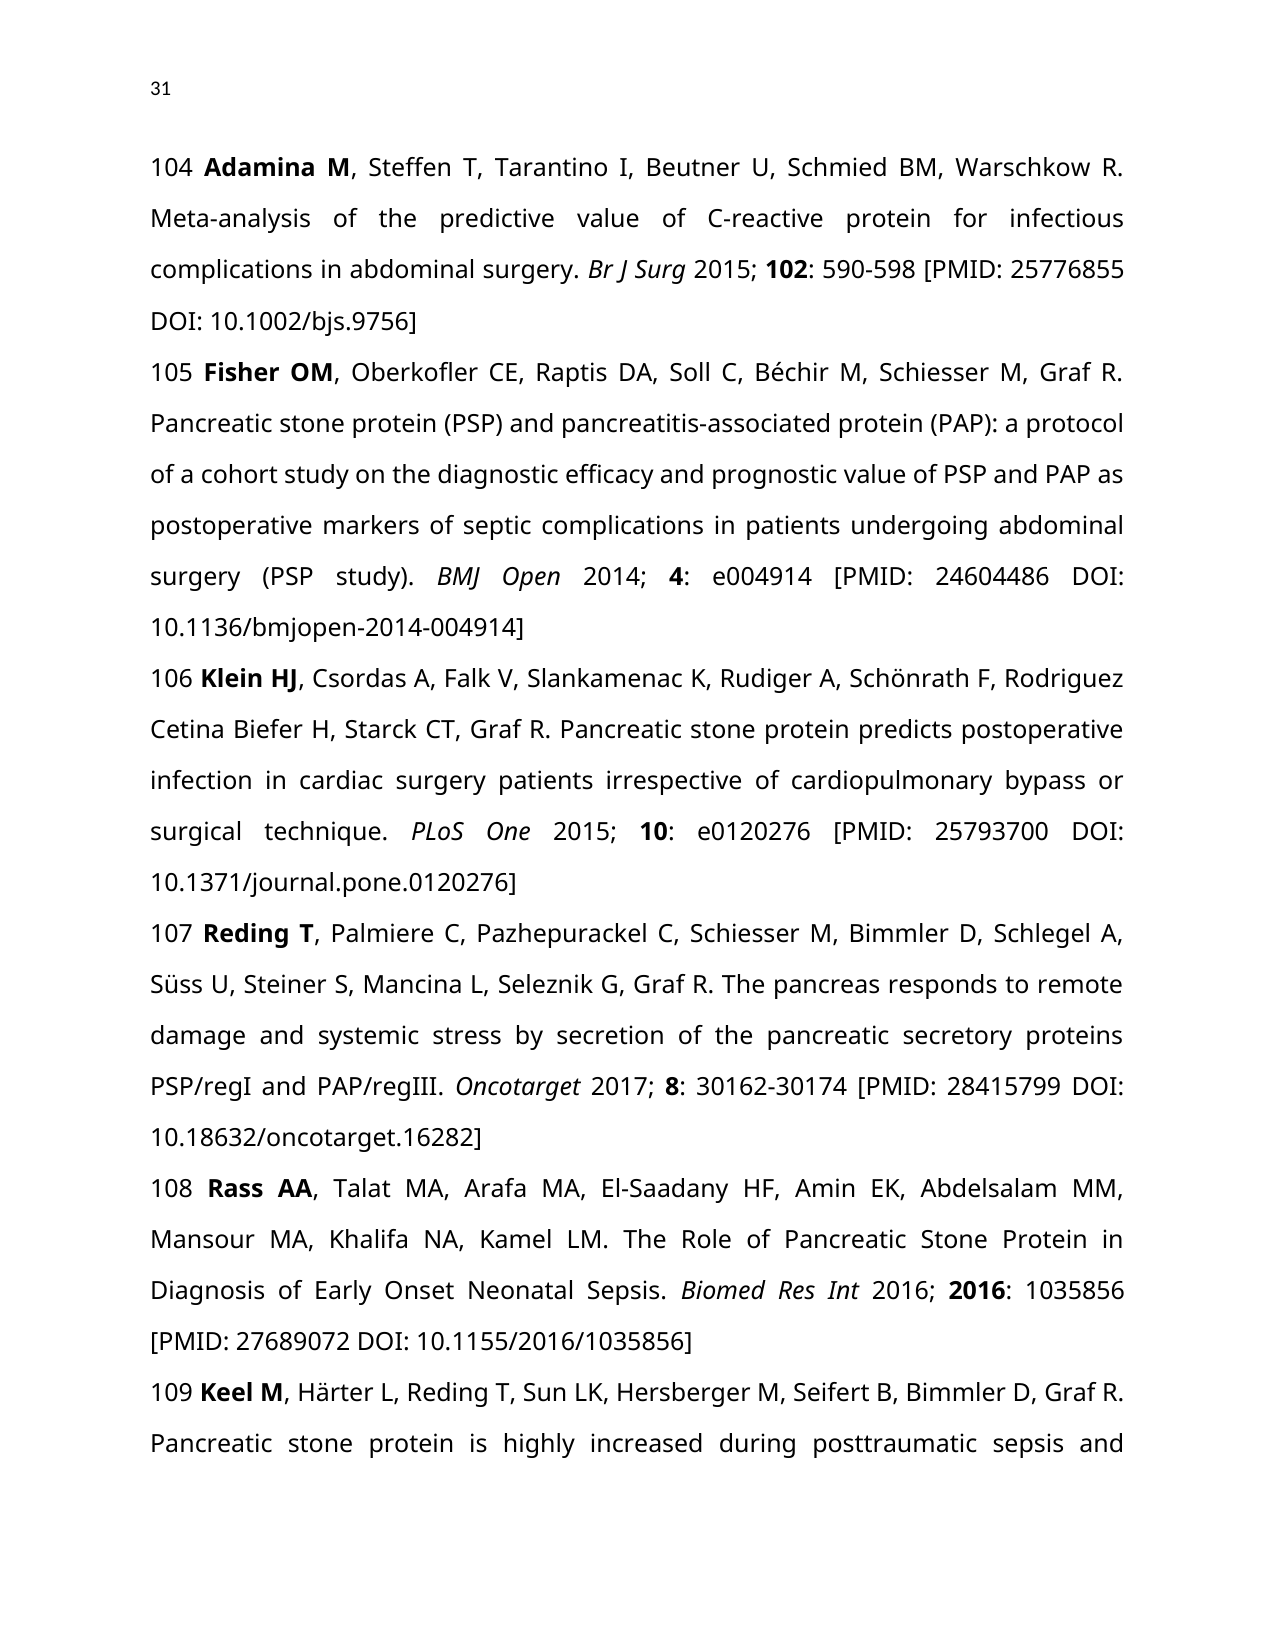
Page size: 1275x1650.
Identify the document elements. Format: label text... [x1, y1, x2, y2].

text 107 Reding T, Palmiere C, Pazhepurackel C, Schiesser M, Bimmler D, Schlegel A, Süss U, Steiner S, Mancina L, Seleznik G, Graf R. The pancreas responds to remote damage and systemic stress by secretion of the pancreatic secretory proteins PSP/regI and PAP/regIII. Oncotarget 2017; 8: 30162-30174 [PMID: 28415799 DOI: 10.18632/oncotarget.16282] [150, 916, 1125, 1154]
text 108 Rass AA, Talat MA, Arafa MA, El-Saadany HF, Amin EK, Abdelsalam MM, Mansour MA, Khalifa NA, Kamel LM. The Role of Pancreatic Stone Protein in Diagnosis of Early Onset Neonatal Sepsis. Biomed Res Int 2016; 2016: 1035856 [PMID: 27689072 DOI: 10.1155/2016/1035856] [150, 1171, 1125, 1358]
text 106 Klein HJ, Csordas A, Falk V, Slankamenac K, Rudiger A, Schönrath F, Rodriguez Cetina Biefer H, Starck CT, Graf R. Pancreatic stone protein predicts postoperative infection in cardiac surgery patients irrespective of cardiopulmonary bypass or surgical technique. PLoS One 2015; 10: e0120276 [PMID: 25793700 DOI: 10.1371/journal.pone.0120276] [150, 660, 1125, 899]
text 105 Fisher OM, Oberkofler CE, Raptis DA, Soll C, Béchir M, Schiesser M, Graf R. Pancreatic stone protein (PSP) and pancreatitis-associated protein (PAP): a protocol of a cohort study on the diagnostic efficacy and prognostic value of PSP and PAP as postoperative markers of septic complications in patients undergoing abdominal surgery (PSP study). BMJ Open 2014; 4: e004914 [PMID: 24604486 DOI: 10.1136/bmjopen-2014-004914] [150, 354, 1125, 643]
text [150, 1375, 1125, 1460]
text 104 Adamina M, Steffen T, Tarantino I, Beutner U, Schmied BM, Warschkow R. Meta-analysis of the predictive value of C-reactive protein for infectious complications in abdominal surgery. Br J Surg 2015; 102: 590-598 [PMID: 25776855 DOI: 10.1002/bjs.9756] [150, 150, 1125, 337]
